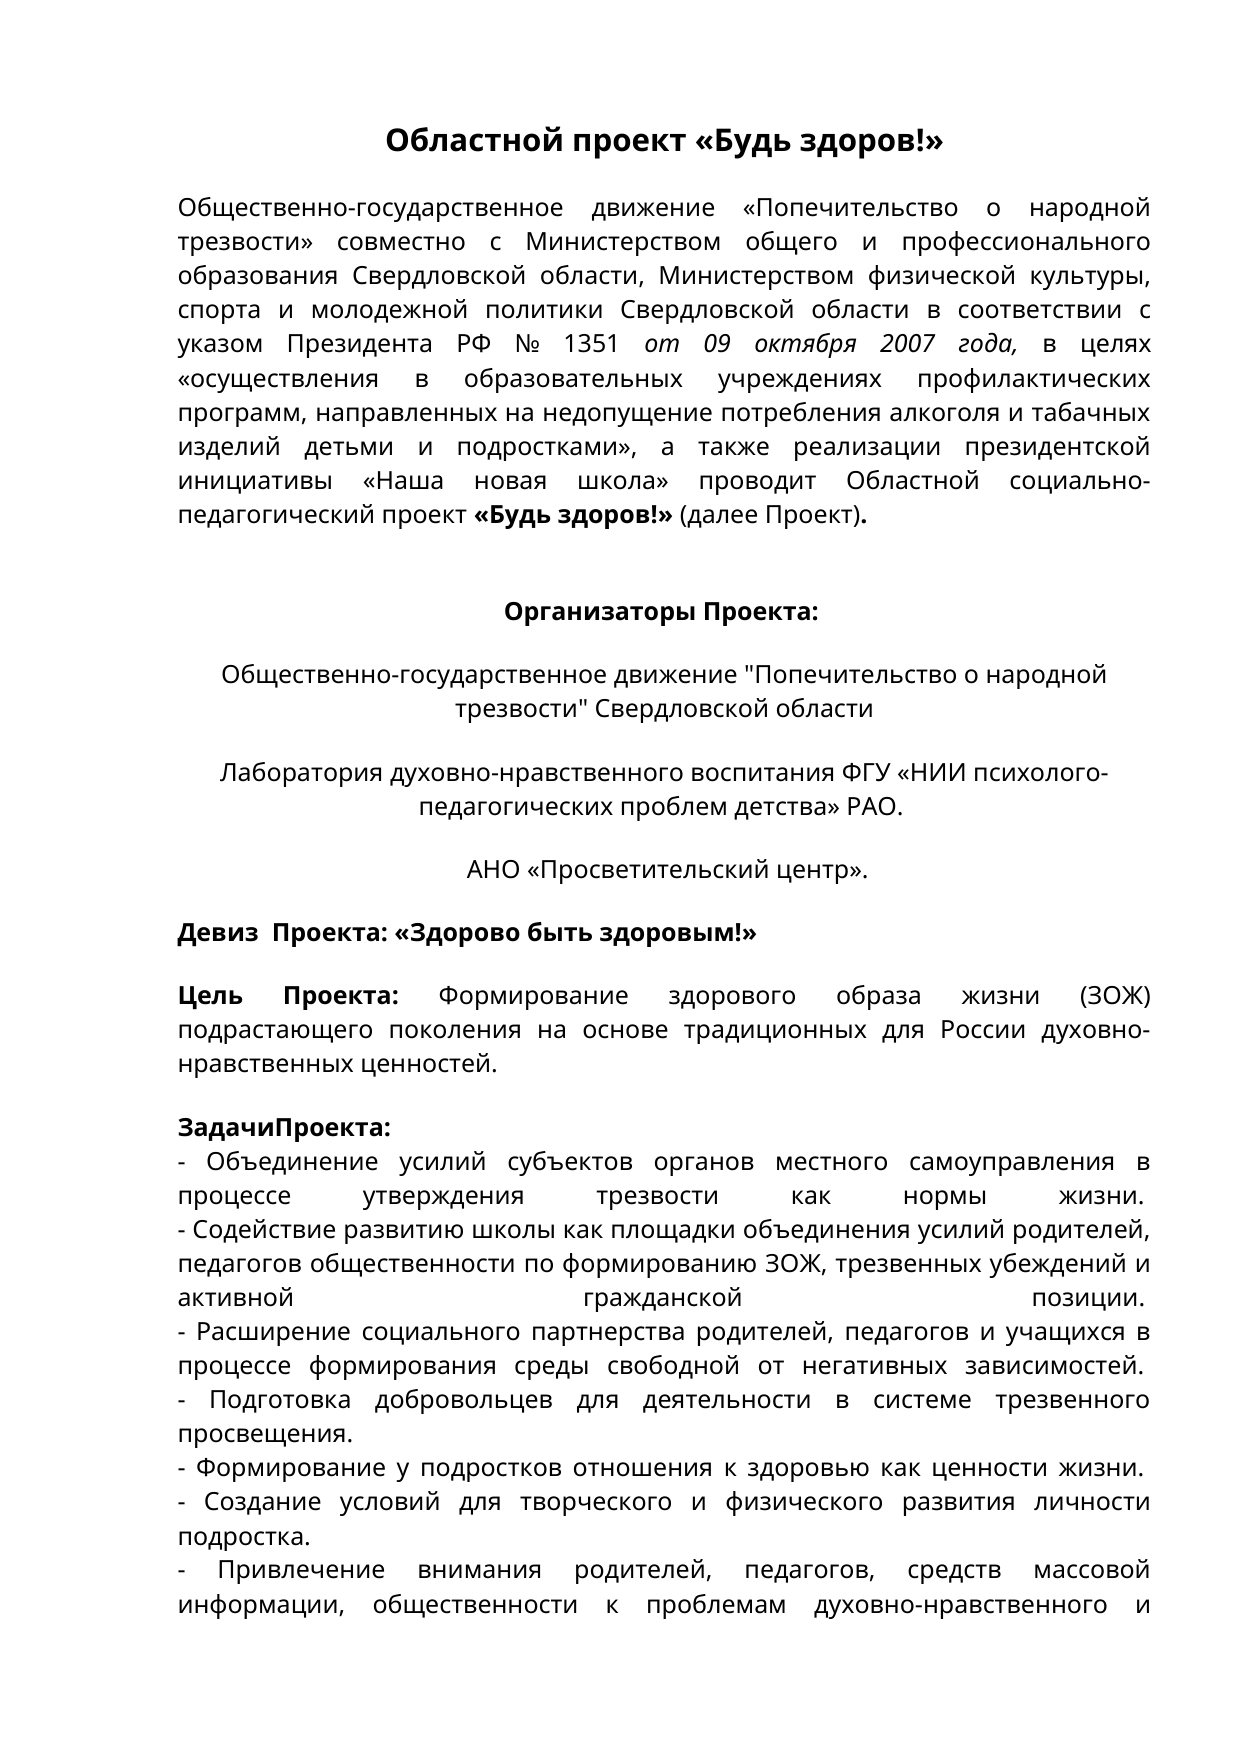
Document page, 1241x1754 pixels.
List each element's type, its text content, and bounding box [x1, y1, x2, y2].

text Областной проект «Будь здоров!» [177, 118, 1152, 161]
text Цель Проекта: Формирование здорового образа жизни (ЗОЖ) подрастающего поколения на основе традиционных для России духовно-нравственных ценностей. [177, 978, 1152, 1080]
text Организаторы Проекта: [177, 560, 1152, 628]
text Общественно-государственное движение «Попечительство о народной трезвости» совместно с Министерством общего и профессионального образования Свердловской области, Министерством физической культуры, спорта и молодежной политики Свердловской области в соответствии с указом Президента РФ № 1351 от 09 октября 2007 года, в целях «осуществления в образовательных учреждениях профилактических программ, направленных на недопущение потребления алкоголя и табачных изделий детьми и подростками», а также реализации президентской инициативы «Наша новая школа» проводит Областной социально-педагогический проект «Будь здоров!» (далее Проект). [177, 190, 1152, 531]
text Лаборатория духовно-нравственного воспитания ФГУ «НИИ психолого-педагогических проблем детства» РАО. [177, 754, 1152, 822]
text АНО «Просветительский центр». [177, 852, 1152, 886]
text Общественно-государственное движение "Попечительство о народной трезвости" Свердловской области [177, 657, 1152, 725]
text Девиз Проекта: «Здорово быть здоровым!» [177, 915, 1152, 949]
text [177, 1109, 1152, 1620]
